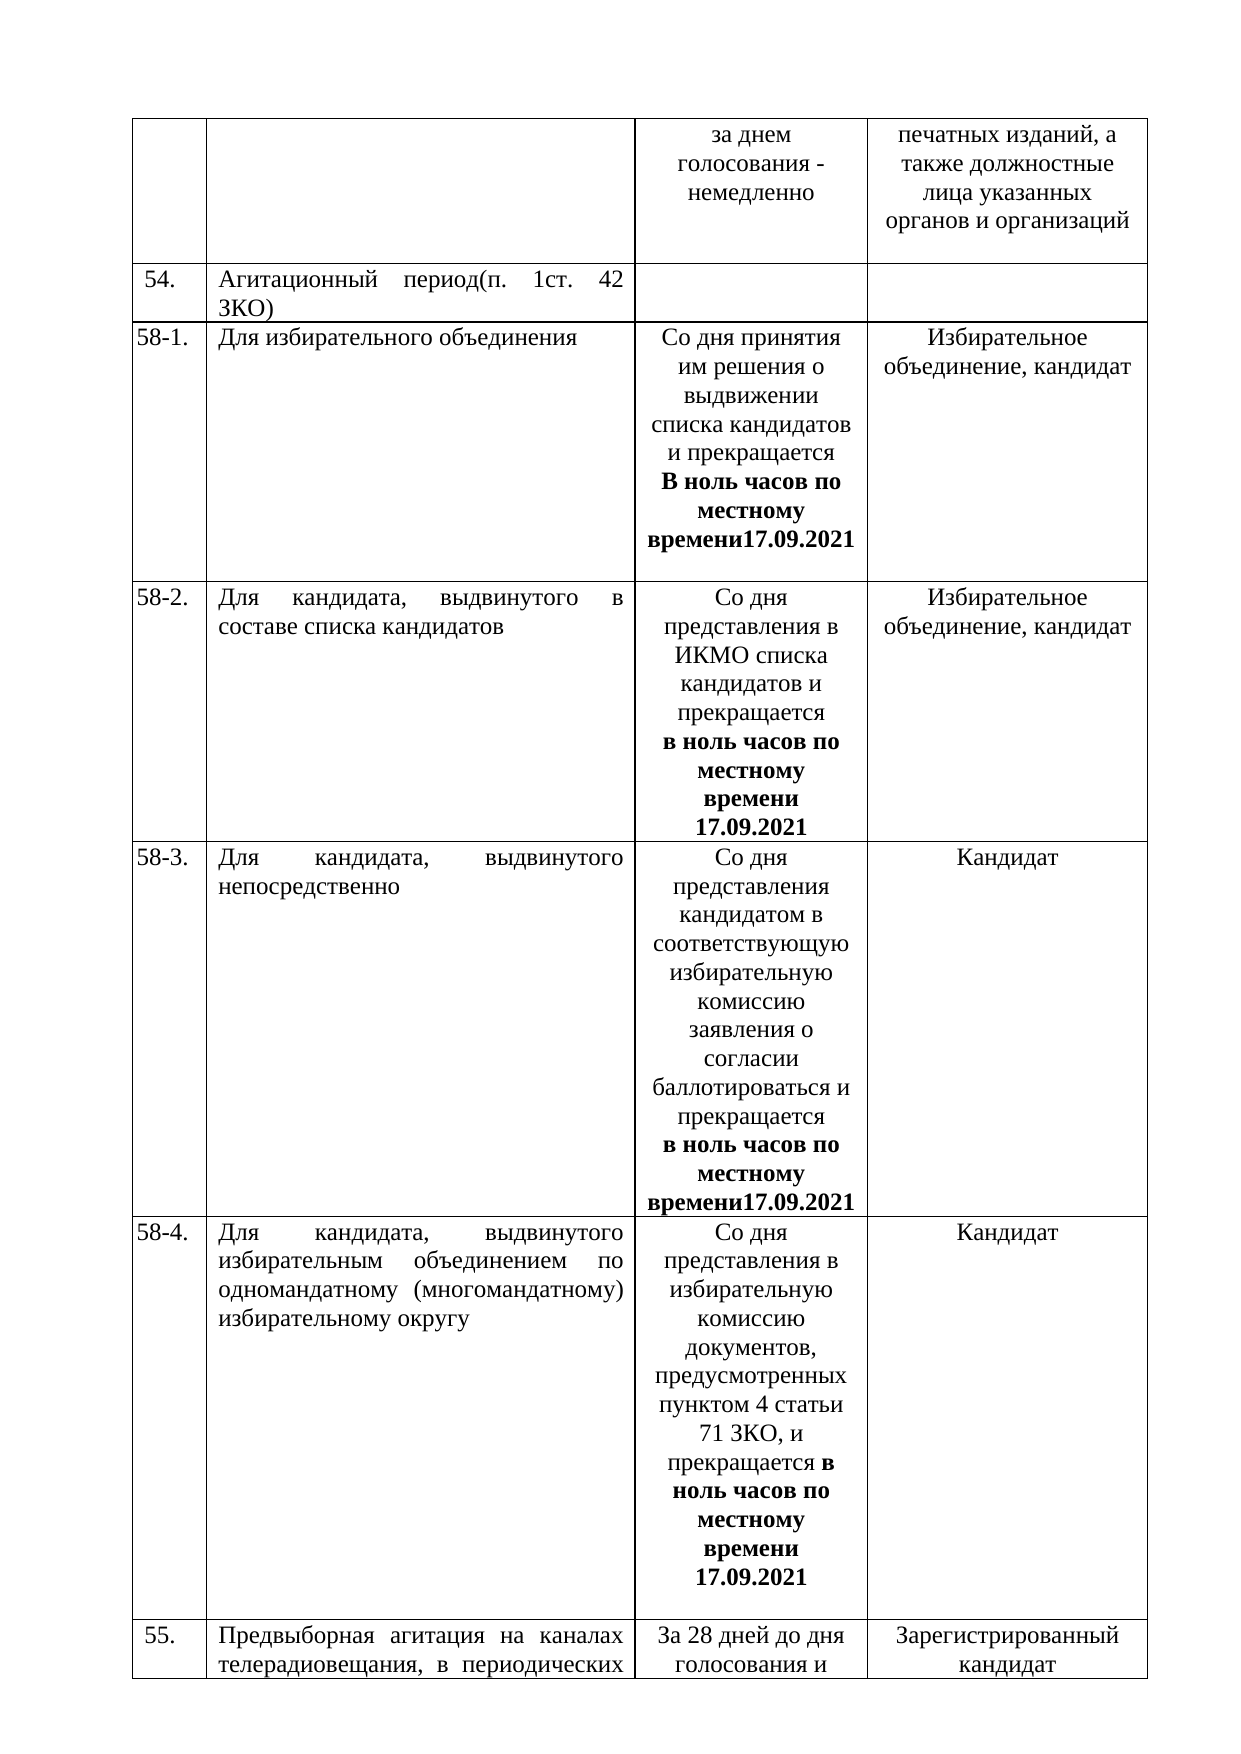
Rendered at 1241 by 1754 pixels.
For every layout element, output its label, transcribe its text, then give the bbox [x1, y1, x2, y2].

table_cell Агитационный период(п. 1ст. 42 ЗКО) [207, 264, 634, 321]
table_cell [133, 119, 206, 263]
table_cell Со дня представления кандидатом в соответствующую избирательную комиссию заявления о согласии баллотироваться и прекращается в ноль часов по местному времени17.09.2021 [636, 842, 867, 1216]
table_cell Для кандидата, выдвинутого избирательным объединением по одномандатному (многомандатному) избирательному округу [207, 1217, 634, 1619]
table_cell Для кандидата, выдвинутого непосредственно [207, 842, 634, 1216]
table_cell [868, 119, 1147, 263]
table_cell [133, 1620, 206, 1678]
table_cell [133, 264, 206, 321]
table_cell Со дня представления в избирательную комиссию документов, предусмотренных пунктом 4 статьи 71 ЗКО, и прекращается в ноль часов по местному времени 17.09.2021 [636, 1217, 867, 1619]
table_cell 58-2. [133, 582, 206, 841]
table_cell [636, 119, 867, 263]
table_cell Со дня представления в ИКМО списка кандидатов и прекращается в ноль часов по местному времени 17.09.2021 [636, 582, 867, 841]
table_cell 58-4. [133, 1217, 206, 1619]
table_cell Кандидат [868, 1217, 1147, 1619]
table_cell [207, 1620, 634, 1678]
table_cell 58-1. [133, 323, 206, 581]
table_cell Избирательное объединение, кандидат [868, 323, 1147, 581]
table_cell [636, 264, 867, 321]
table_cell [868, 1620, 1147, 1678]
table_cell Кандидат [868, 842, 1147, 1216]
table_cell Со дня принятия им решения о выдвижении списка кандидатов и прекращается В ноль часов по местному времени17.09.2021 [636, 323, 867, 581]
table_cell 58-3. [133, 842, 206, 1216]
table_cell Для кандидата, выдвинутого в составе списка кандидатов [207, 582, 634, 841]
table_cell [868, 264, 1147, 321]
table_cell Для избирательного объединения [207, 323, 634, 581]
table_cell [207, 119, 634, 263]
table_cell Избирательное объединение, кандидат [868, 582, 1147, 841]
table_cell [636, 1620, 867, 1678]
